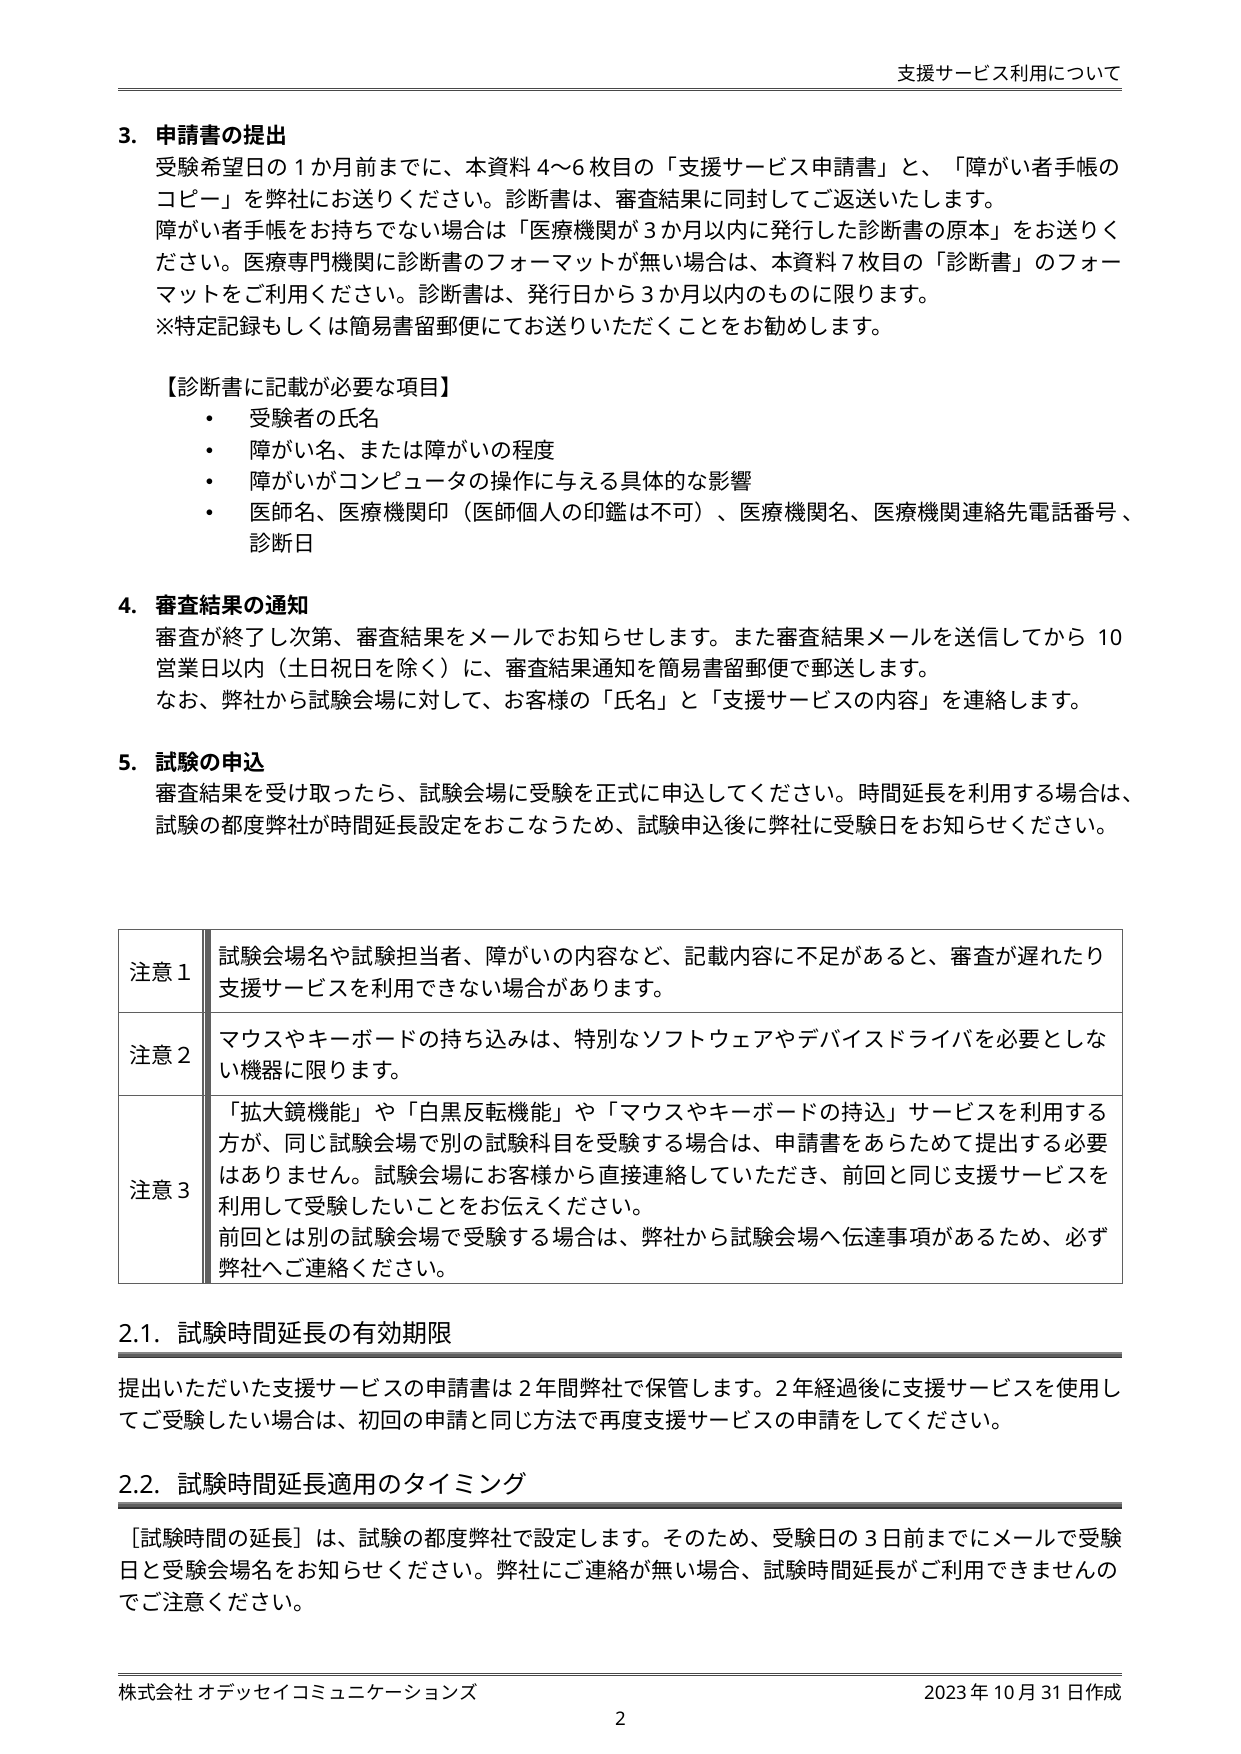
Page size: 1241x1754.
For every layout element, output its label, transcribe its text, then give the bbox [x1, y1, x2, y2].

table_cell 注意3 [119, 1096, 202, 1283]
table_header 試験会場名や試験担当者、障がいの内容など、記載内容に不足があると、審査が遅れたり支援サービスを利用できない場合があります。 [211, 930, 1122, 1012]
table_cell 「拡大鏡機能」や「白黒反転機能」や「マウスやキーボードの持込」サービスを利用する方が、同じ試験会場で別の試験科目を受験する場合は、申請書をあらためて提出する必要はありません。試験会場にお客様から直接連絡していただき、前回と同じ支援サービスを利用して受験したいことをお伝えください。 前回とは別の試験会場で受験する場合は、弊社から試験会場へ伝達事項があるため、必ず弊社へご連絡ください。 [211, 1096, 1122, 1283]
table_cell マウスやキーボードの持ち込みは、特別なソフトウェアやデバイスドライバを必要としない機器に限ります。 [211, 1013, 1122, 1094]
list 障がいがコンピュータの操作に与える具体的な影響 [206, 464, 1122, 496]
list 審査結果の通知 審査が終了し次第、審査結果をメールでお知らせします。また審査結果メールを送信してから10営業日以内（土日祝日を除く）に、審査結果通知を簡易書留郵便で郵送します。 なお、弊社から試験会場に対して、お客様の「氏名」と「支援サービスの内容」を連絡します。 [118, 588, 1122, 744]
text ［試験時間の延長］は、試験の都度弊社で設定します。そのため、受験日の3日前までにメールで受験日と受験会場名をお知らせください。弊社にご連絡が無い場合、試験時間延長がご利用できませんのでご注意ください。 [118, 1521, 1122, 1616]
subtitle 試験時間延長適用のタイミング [118, 1464, 1122, 1502]
list 医師名、医療機関印（医師個人の印鑑は不可）、医療機関名、医療機関連絡先電話番号、診断日 [206, 496, 1122, 558]
list 試験の申込 審査結果を受け取ったら、試験会場に受験を正式に申込してください。時間延長を利用する場合は、試験の都度弊社が時間延長設定をおこなうため、試験申込後に弊社に受験日をお知らせください。 [118, 744, 1122, 929]
list 受験者の氏名 [206, 402, 1122, 433]
list 申請書の提出 受験希望日の1か月前までに、本資料4～6枚目の「支援サービス申請書」と、「障がい者手帳のコピー」を弊社にお送りください。診断書は、審査結果に同封してご返送いたします。 障がい者手帳をお持ちでない場合は「医療機関が3か月以内に発行した診断書の原本」をお送りください。医療専門機関に診断書のフォーマットが無い場合は、本資料7枚目の「診断書」のフォーマットをご利用ください。診断書は、発行日から3か月以内のものに限ります。 ※特定記録もしくは簡易書留郵便にてお送りいただくことをお勧めします。 【診断書に記載が必要な項目】 [118, 118, 1122, 402]
table_header 注意１ [119, 930, 202, 1012]
text 提出いただいた支援サービスの申請書は2年間弊社で保管します。2年経過後に支援サービスを使用してご受験したい場合は、初回の申請と同じ方法で再度支援サービスの申請をしてください。 [118, 1371, 1122, 1434]
subtitle 試験時間延長の有効期限 [118, 1314, 1122, 1352]
list 障がい名、または障がいの程度 [206, 433, 1122, 464]
table_cell 注意２ [119, 1013, 202, 1094]
